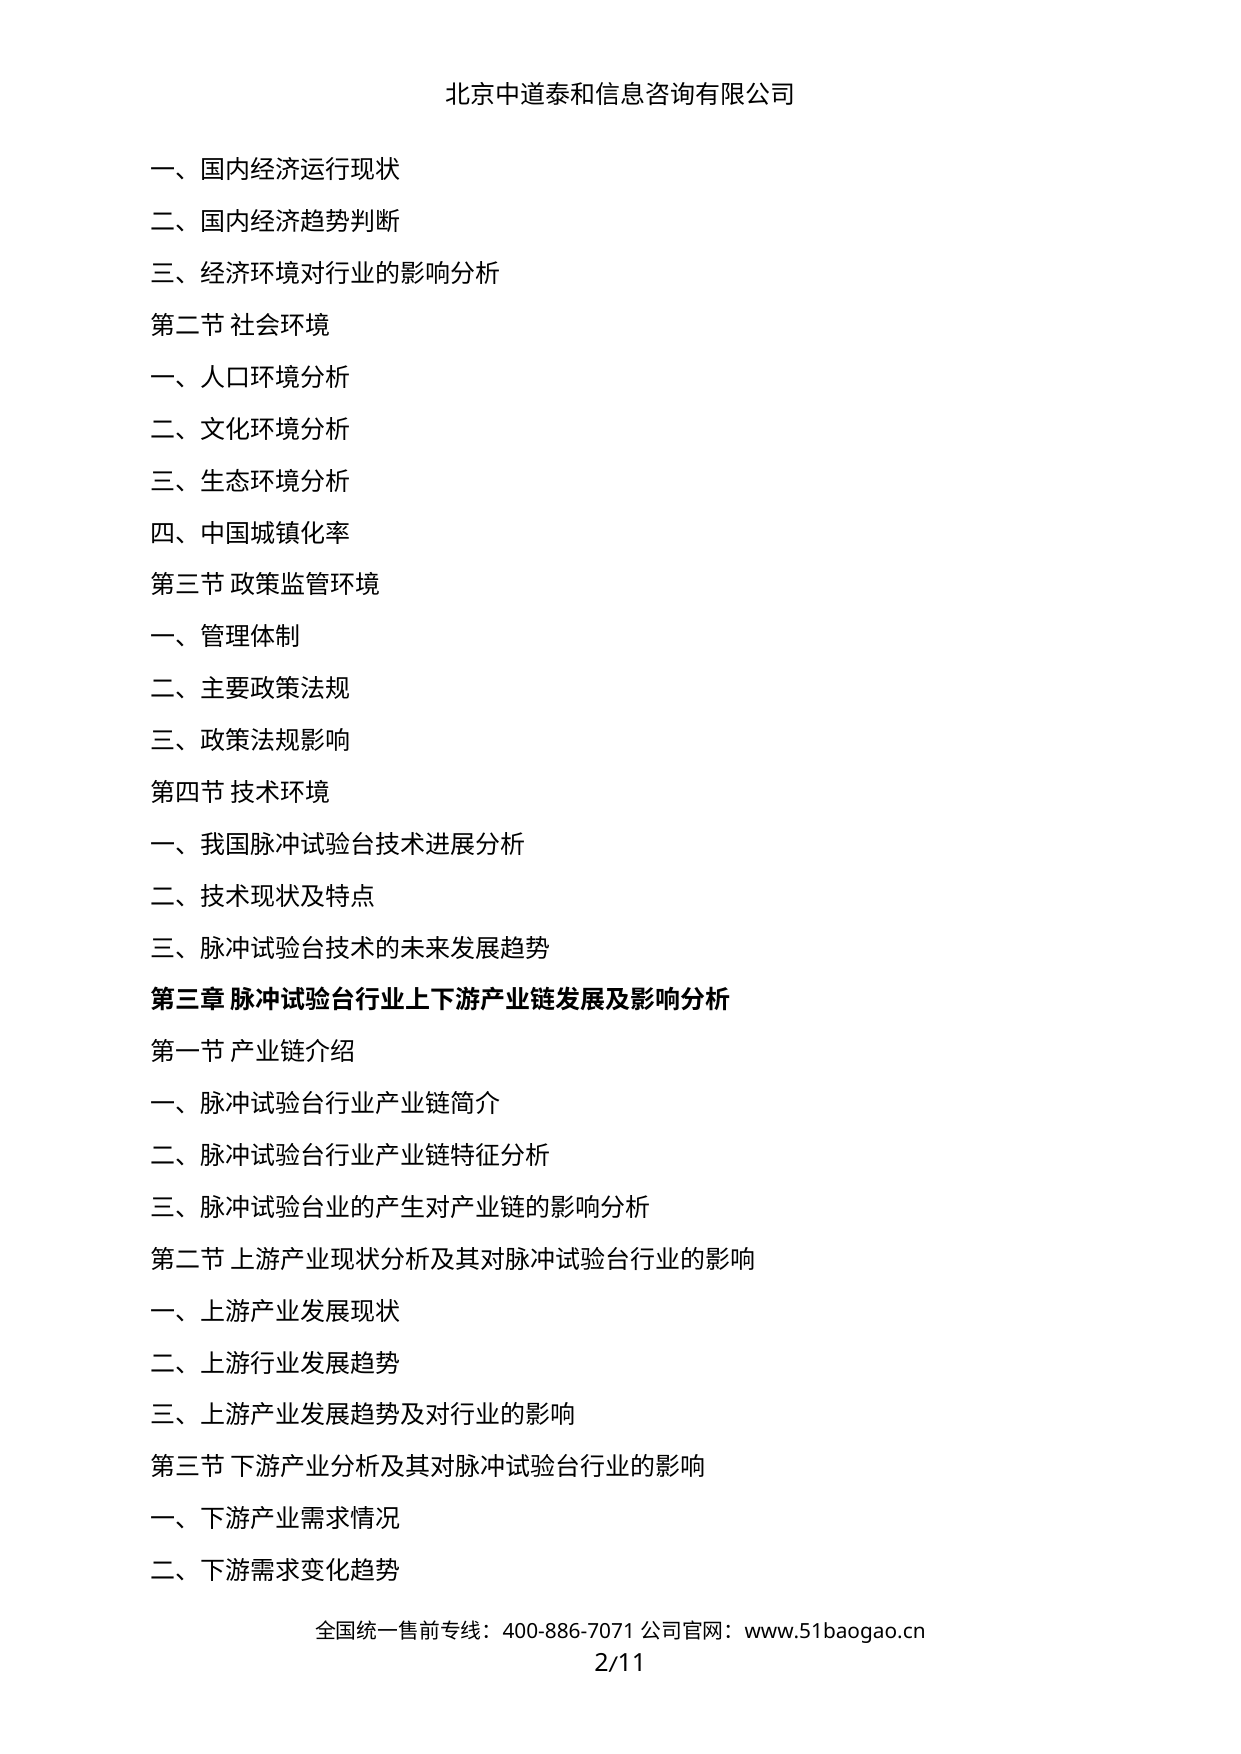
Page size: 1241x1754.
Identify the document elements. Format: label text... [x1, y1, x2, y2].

text 第二节 上游产业现状分析及其对脉冲试验台行业的影响 [150, 1239, 1090, 1276]
text 三、脉冲试验台技术的未来发展趋势 [150, 928, 1090, 964]
text 三、上游产业发展趋势及对行业的影响 [150, 1395, 1090, 1431]
text 三、政策法规影响 [150, 721, 1090, 757]
text 二、国内经济趋势判断 [150, 202, 1090, 238]
text 第四节 技术环境 [150, 772, 1090, 809]
text 第一节 产业链介绍 [150, 1032, 1090, 1068]
text 二、技术现状及特点 [150, 876, 1090, 912]
text 二、上游行业发展趋势 [150, 1343, 1090, 1379]
text 四、中国城镇化率 [150, 513, 1090, 549]
text 一、我国脉冲试验台技术进展分析 [150, 824, 1090, 861]
text 第三节 下游产业分析及其对脉冲试验台行业的影响 [150, 1447, 1090, 1483]
text 二、脉冲试验台行业产业链特征分析 [150, 1136, 1090, 1172]
text 三、生态环境分析 [150, 461, 1090, 497]
text 一、国内经济运行现状 [150, 150, 1090, 186]
text 第三章 脉冲试验台行业上下游产业链发展及影响分析 [150, 980, 1090, 1016]
text 一、上游产业发展现状 [150, 1291, 1090, 1327]
text 二、文化环境分析 [150, 409, 1090, 446]
text 一、脉冲试验台行业产业链简介 [150, 1084, 1090, 1120]
text 一、人口环境分析 [150, 357, 1090, 394]
text 三、经济环境对行业的影响分析 [150, 254, 1090, 290]
text 二、下游需求变化趋势 [150, 1551, 1090, 1587]
text 第二节 社会环境 [150, 306, 1090, 342]
text 一、下游产业需求情况 [150, 1499, 1090, 1535]
text 二、主要政策法规 [150, 669, 1090, 705]
text 三、脉冲试验台业的产生对产业链的影响分析 [150, 1187, 1090, 1224]
text 一、管理体制 [150, 617, 1090, 653]
text 第三节 政策监管环境 [150, 565, 1090, 601]
